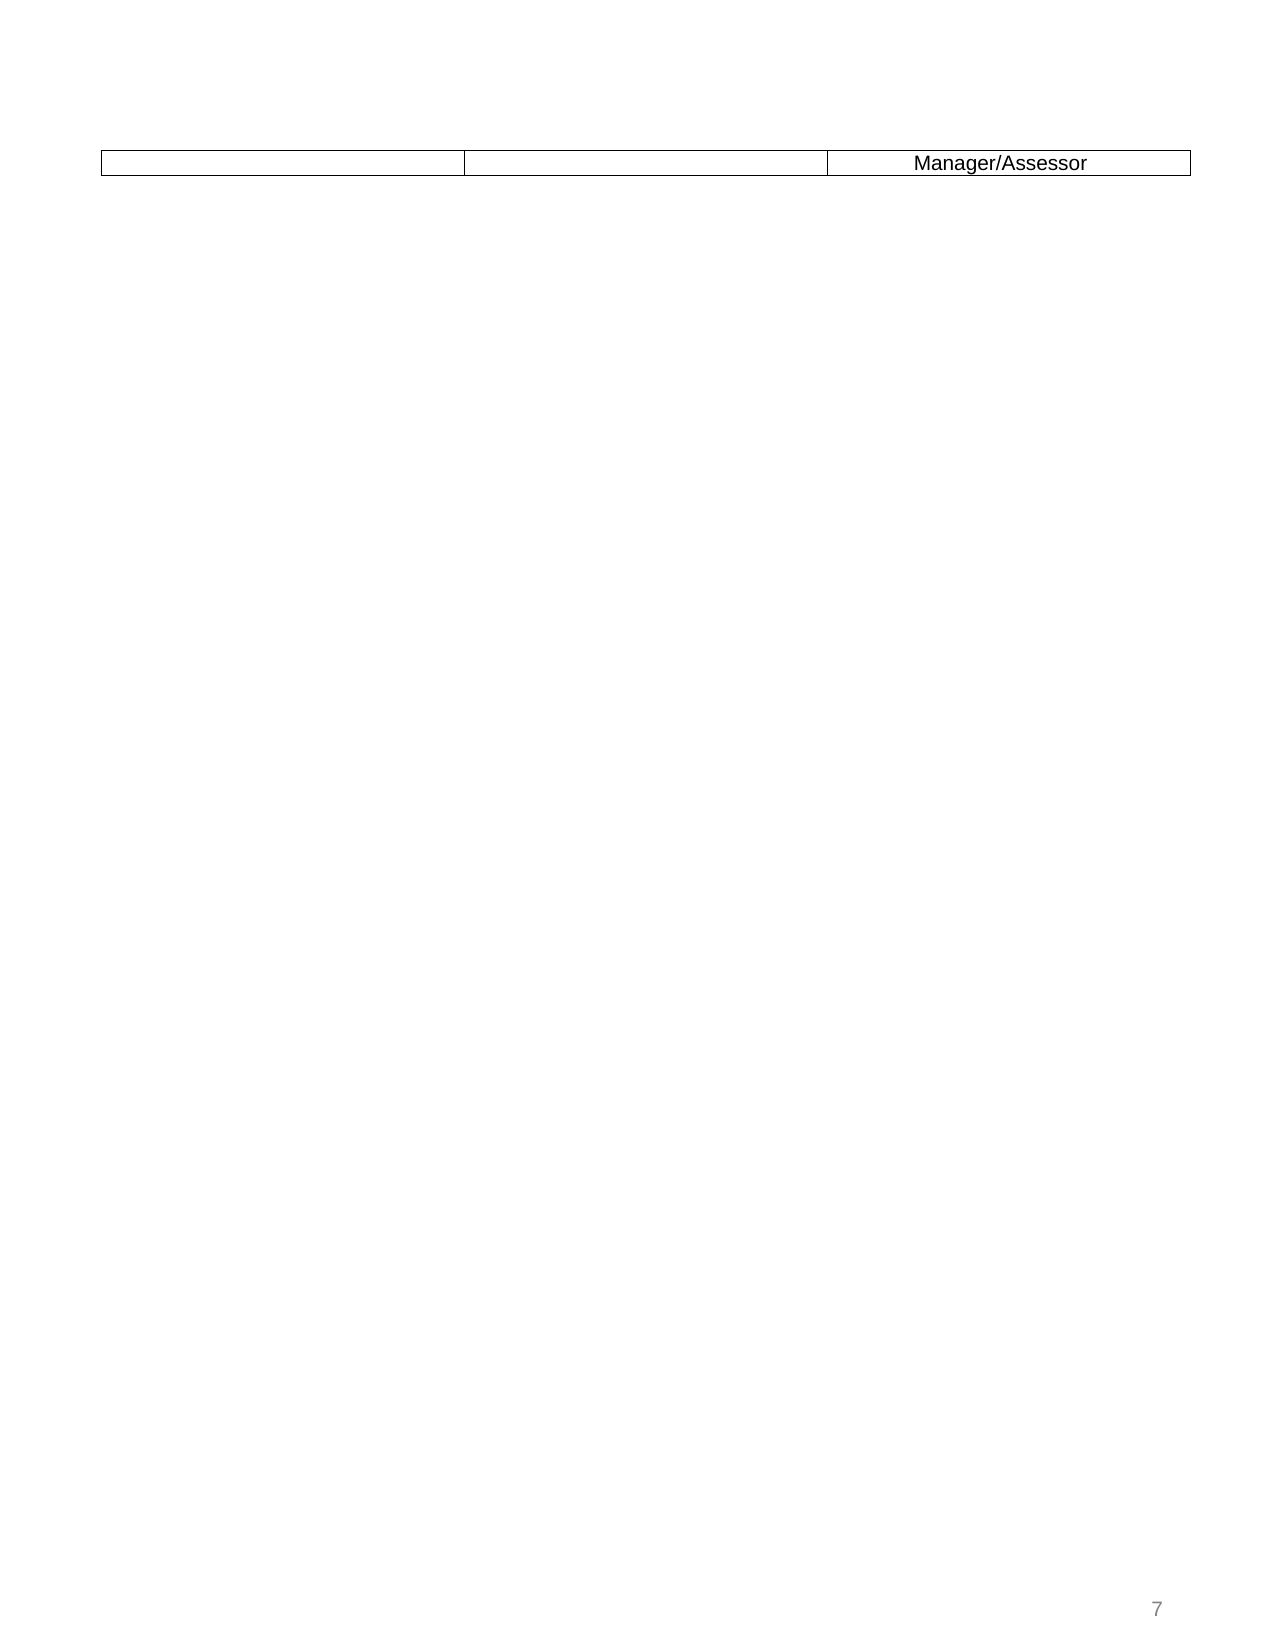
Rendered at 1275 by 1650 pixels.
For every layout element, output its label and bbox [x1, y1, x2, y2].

table_cell [828, 151, 1190, 175]
table_cell [465, 151, 827, 175]
table_cell [102, 151, 464, 175]
